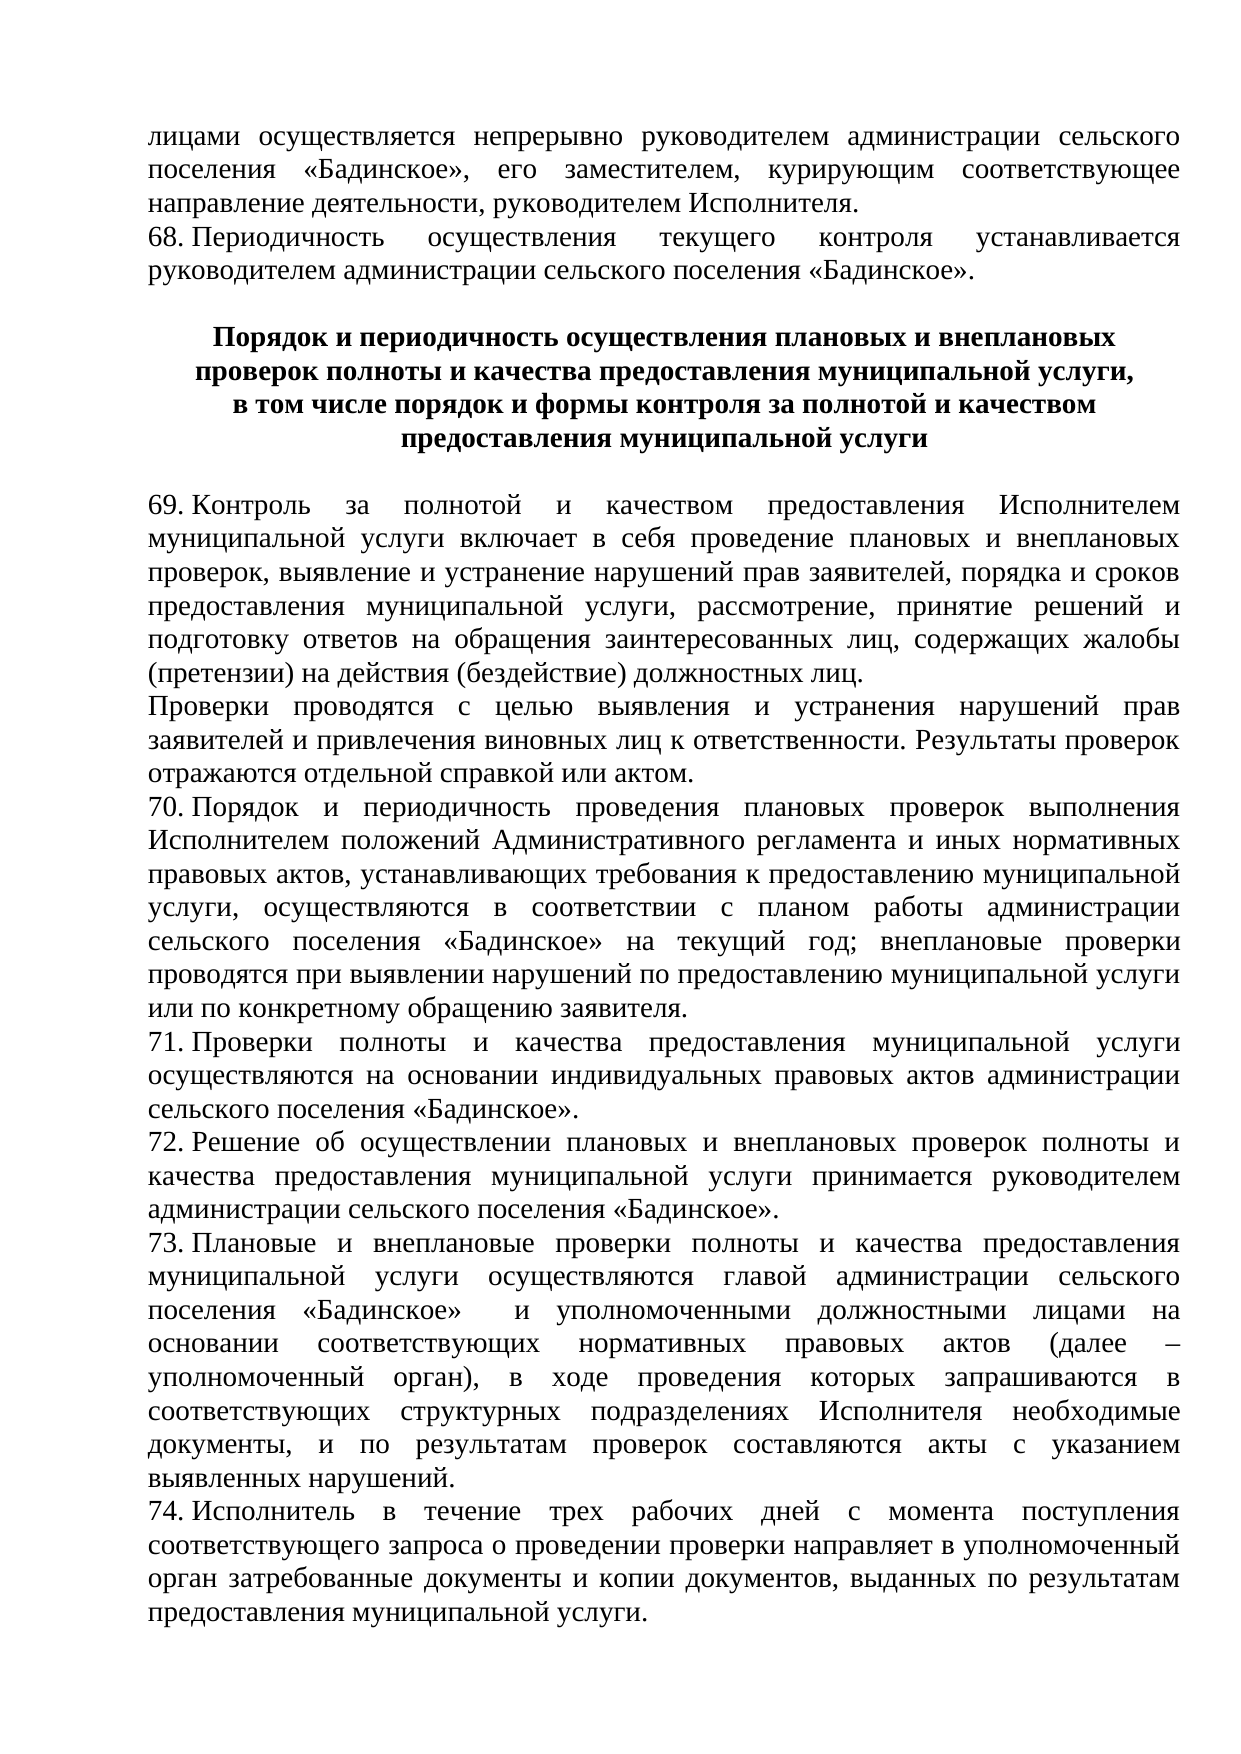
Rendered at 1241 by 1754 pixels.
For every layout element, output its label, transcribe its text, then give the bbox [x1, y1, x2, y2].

text предоставления муниципальной услуги [148, 420, 1181, 453]
text 74. Исполнитель в течение трех рабочих дней с момента поступления соответствующего запроса о проведении проверки направляет в уполномоченный орган затребованные документы и копии документов, выданных по результатам предоставления муниципальной услуги. [148, 1493, 1181, 1627]
text Порядок и периодичность осуществления плановых и внеплановых [148, 319, 1181, 353]
text в том числе порядок и формы контроля за полнотой и качеством [148, 386, 1181, 420]
text 73. Плановые и внеплановые проверки полноты и качества предоставления муниципальной услуги осуществляются главой администрации сельского поселения «Бадинское» и уполномоченными должностными лицами на основании соответствующих нормативных правовых актов (далее – уполномоченный орган), в ходе проведения которых запрашиваются в соответствующих структурных подразделениях Исполнителя необходимые документы, и по результатам проверок составляются акты с указанием выявленных нарушений. [148, 1225, 1181, 1493]
text 71. Проверки полноты и качества предоставления муниципальной услуги осуществляются на основании индивидуальных правовых актов администрации сельского поселения «Бадинское». [148, 1024, 1181, 1124]
text 70. Порядок и периодичность проведения плановых проверок выполнения Исполнителем положений Административного регламента и иных нормативных правовых актов, устанавливающих требования к предоставлению муниципальной услуги, осуществляются в соответствии с планом работы администрации сельского поселения «Бадинское» на текущий год; внеплановые проверки проводятся при выявлении нарушений по предоставлению муниципальной услуги или по конкретному обращению заявителя. [148, 789, 1181, 1024]
text Проверки проводятся с целью выявления и устранения нарушений прав заявителей и привлечения виновных лиц к ответственности. Результаты проверок отражаются отдельной справкой или актом. [148, 688, 1181, 789]
text 72. Решение об осуществлении плановых и внеплановых проверок полноты и качества предоставления муниципальной услуги принимается руководителем администрации сельского поселения «Бадинское». [148, 1124, 1181, 1225]
text 69. Контроль за полнотой и качеством предоставления Исполнителем муниципальной услуги включает в себя проведение плановых и внеплановых проверок, выявление и устранение нарушений прав заявителей, порядка и сроков предоставления муниципальной услуги, рассмотрение, принятие решений и подготовку ответов на обращения заинтересованных лиц, содержащих жалобы (претензии) на действия (бездействие) должностных лиц. [148, 487, 1181, 688]
text 68. Периодичность осуществления текущего контроля устанавливается руководителем администрации сельского поселения «Бадинское». [148, 219, 1181, 286]
text проверок полноты и качества предоставления муниципальной услуги, [148, 353, 1181, 386]
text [148, 118, 1181, 219]
